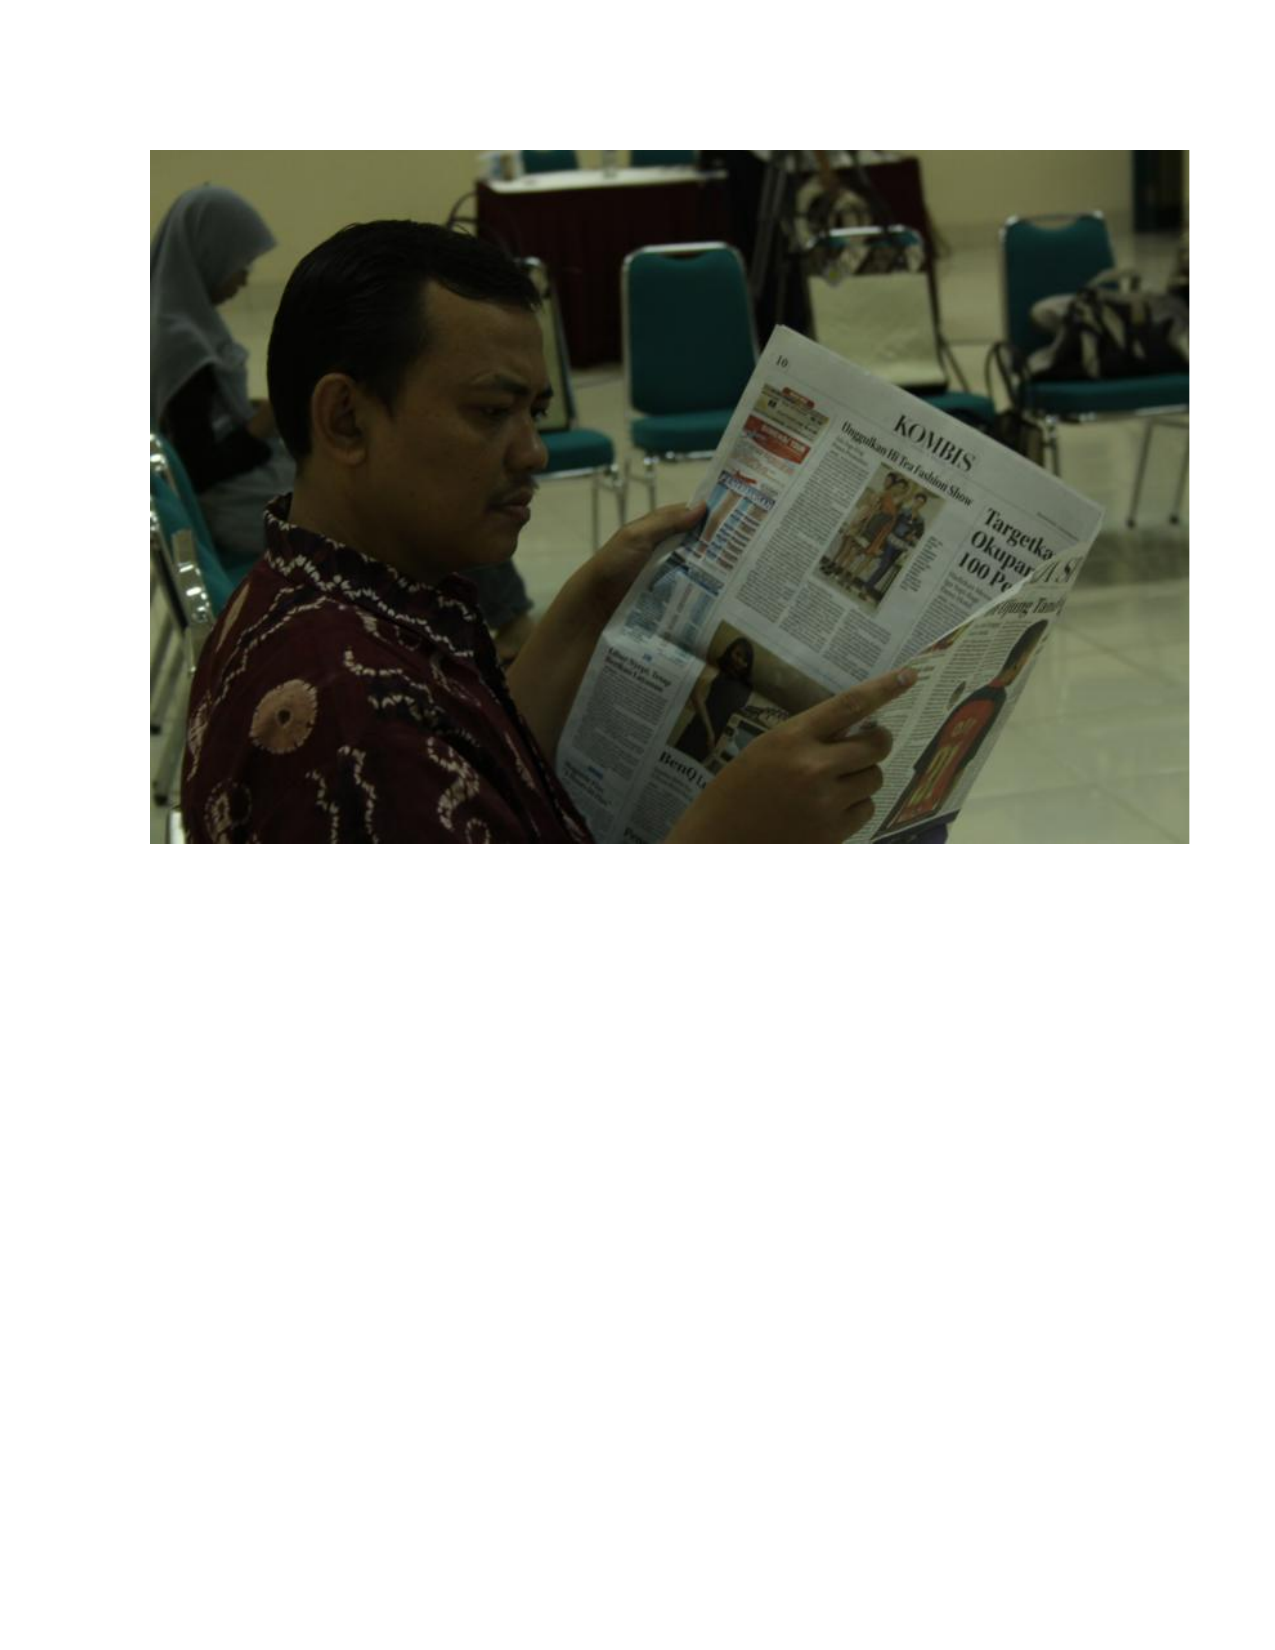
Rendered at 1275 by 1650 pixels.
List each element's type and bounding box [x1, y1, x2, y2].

picture [150, 150, 1190, 844]
